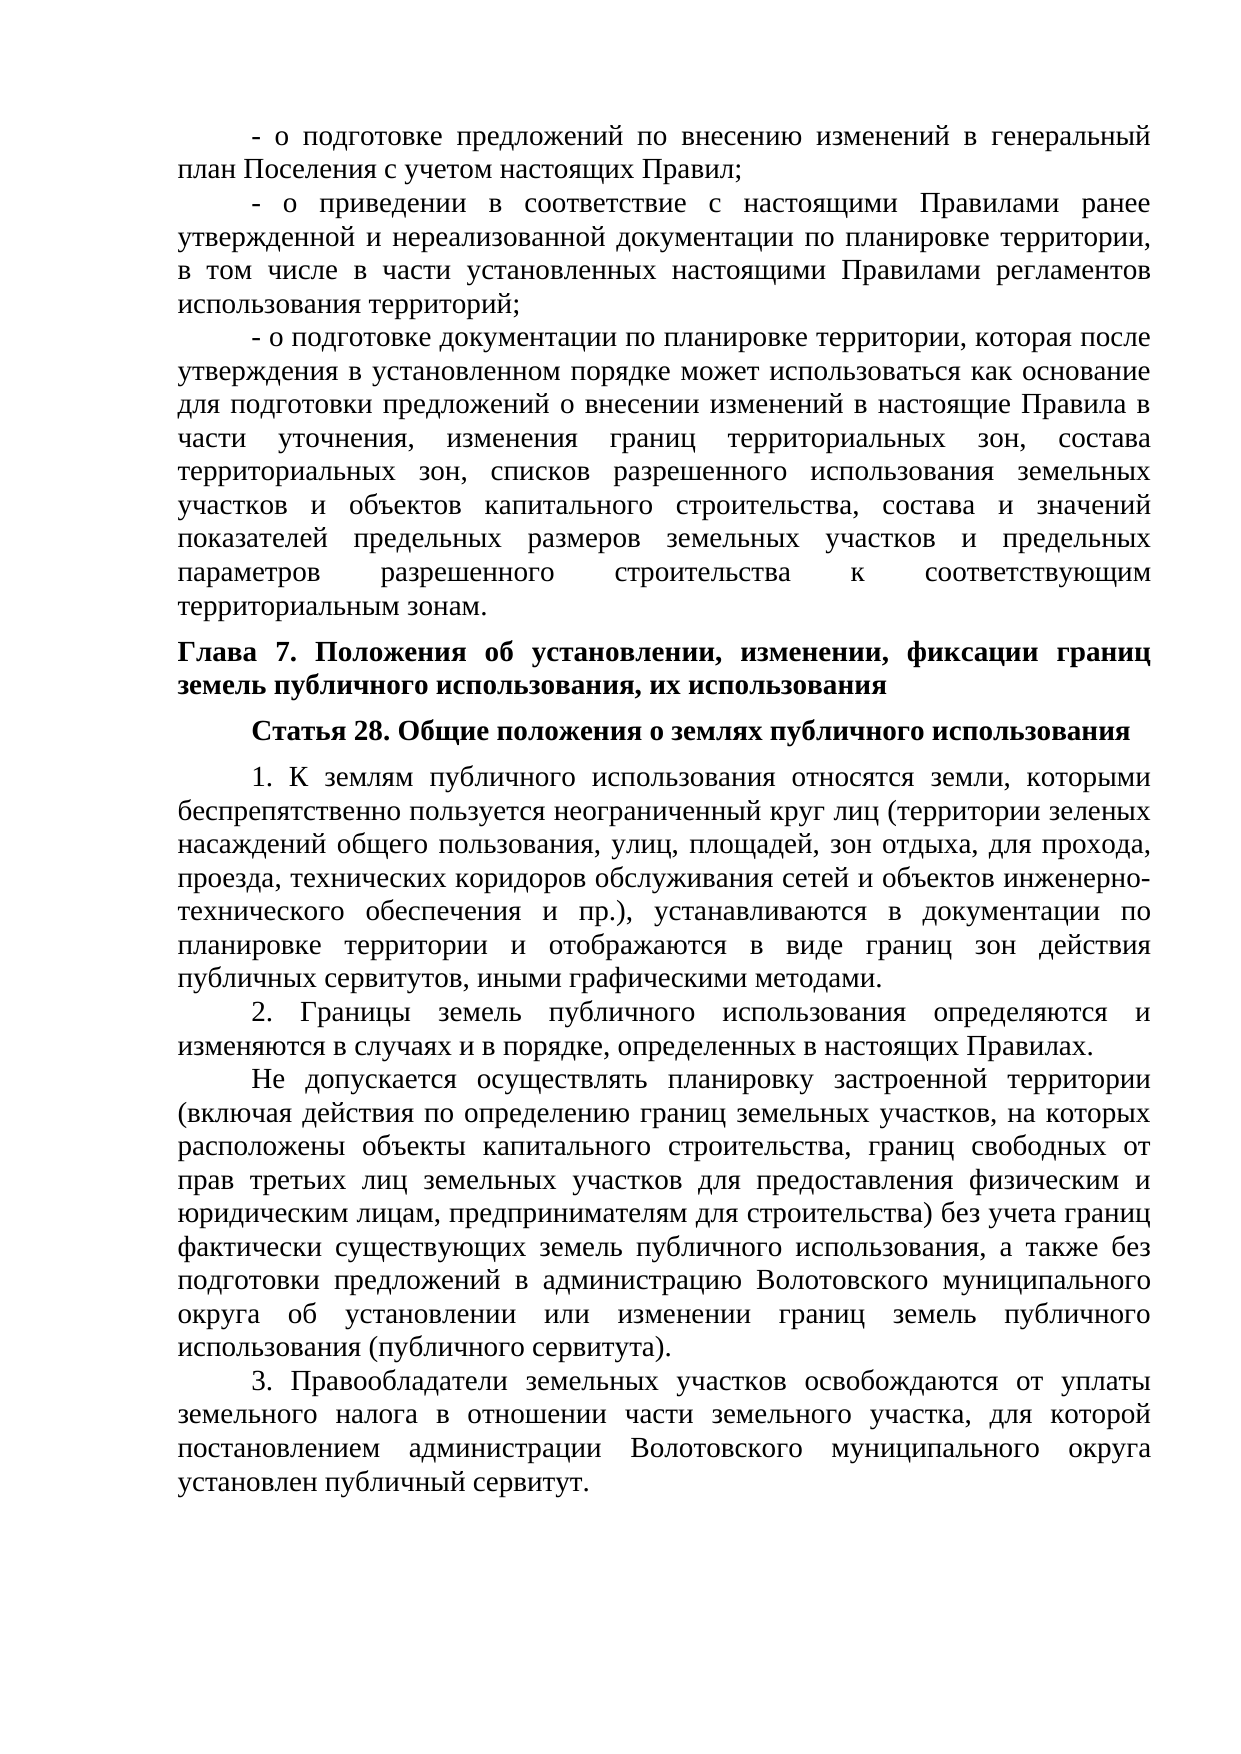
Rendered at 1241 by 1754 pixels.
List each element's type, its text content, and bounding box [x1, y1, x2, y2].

text - о подготовке предложений по внесению изменений в генеральный план Поселения с учетом настоящих Правил; [177, 118, 1152, 185]
text 2. Границы земель публичного использования определяются и изменяются в случаях и в порядке, определенных в настоящих Правилах. [177, 994, 1152, 1061]
text Не допускается осуществлять планировку застроенной территории (включая действия по определению границ земельных участков, на которых расположены объекты капитального строительства, границ свободных от прав третьих лиц земельных участков для предоставления физическим и юридическим лицам, предпринимателям для строительства) без учета границ фактически существующих земель публичного использования, а также без подготовки предложений в администрацию Волотовского муниципального округа об установлении или изменении границ земель публичного использования (публичного сервитута). [177, 1061, 1152, 1363]
text 1. К землям публичного использования относятся земли, которыми беспрепятственно пользуется неограниченный круг лиц (территории зеленых насаждений общего пользования, улиц, площадей, зон отдыха, для прохода, проезда, технических коридоров обслуживания сетей и объектов инженерно-технического обеспечения и пр.), устанавливаются в документации по планировке территории и отображаются в виде границ зон действия публичных сервитутов, иными графическими методами. [177, 759, 1152, 994]
text - о приведении в соответствие с настоящими Правилами ранее утвержденной и нереализованной документации по планировке территории, в том числе в части установленных настоящими Правилами регламентов использования территорий; [177, 185, 1152, 319]
text - о подготовке документации по планировке территории, которая после утверждения в установленном порядке может использоваться как основание для подготовки предложений о внесении изменений в настоящие Правила в части уточнения, изменения границ территориальных зон, состава территориальных зон, списков разрешенного использования земельных участков и объектов капитального строительства, состава и значений показателей предельных размеров земельных участков и предельных параметров разрешенного строительства к соответствующим территориальным зонам. [177, 319, 1152, 621]
text 3. Правообладатели земельных участков освобождаются от уплаты земельного налога в отношении части земельного участка, для которой постановлением администрации Волотовского муниципального округа установлен публичный сервитут. [177, 1363, 1152, 1497]
text Глава 7. Положения об установлении, изменении, фиксации границ земель публичного использования, их использования [177, 634, 1152, 701]
text Статья 28. Общие положения о землях публичного использования [177, 713, 1152, 747]
